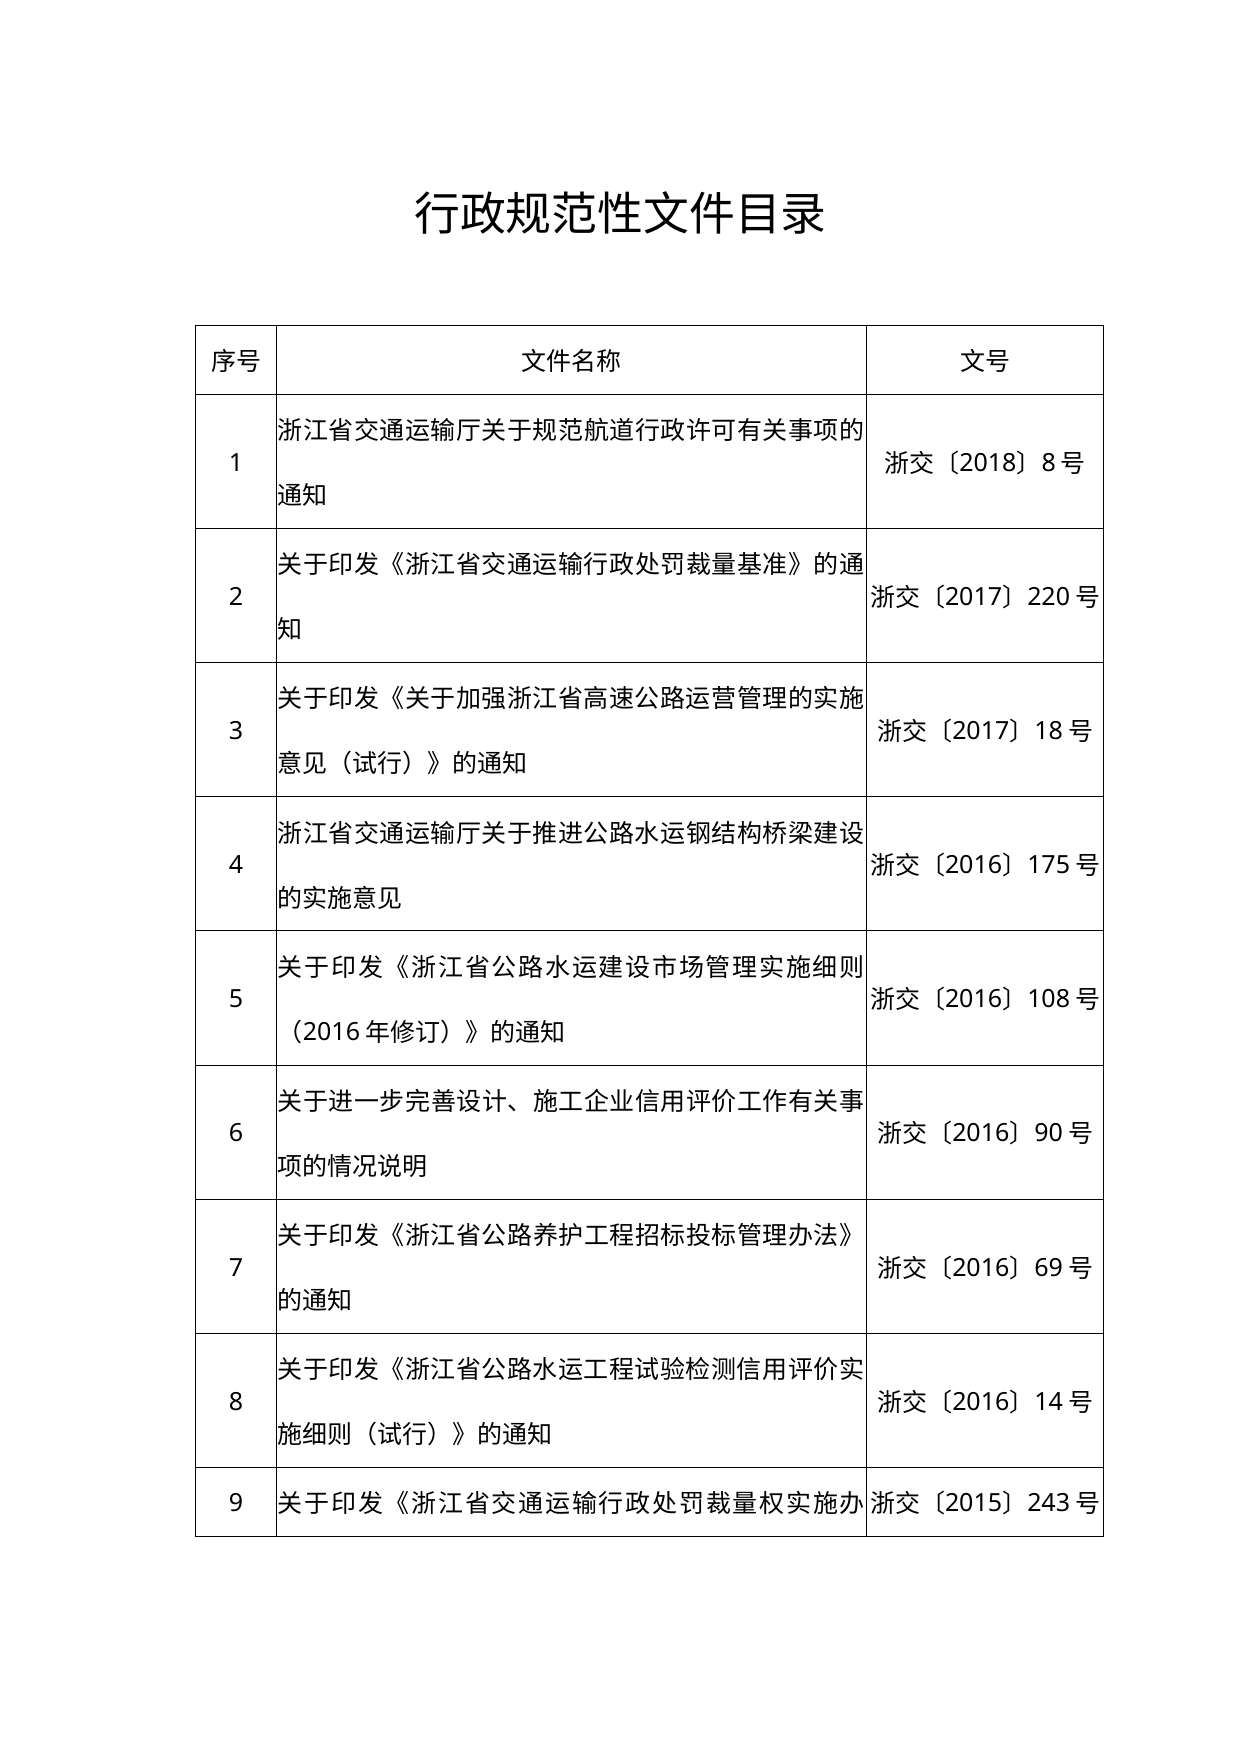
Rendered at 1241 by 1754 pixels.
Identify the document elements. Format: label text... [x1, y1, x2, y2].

table_cell 浙交〔2016〕108号 [867, 931, 1103, 1064]
table_cell 浙交〔2016〕175号 [867, 797, 1103, 930]
table_cell 浙交〔2017〕18号 [867, 663, 1103, 796]
table_cell 关于印发《关于加强浙江省高速公路运营管理的实施意见（试行）》的通知 [277, 663, 866, 796]
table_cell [277, 1468, 866, 1536]
table_cell 浙交〔2016〕90号 [867, 1066, 1103, 1199]
table_cell 浙交〔2018〕8号 [867, 395, 1103, 528]
table_cell 关于进一步完善设计、施工企业信用评价工作有关事项的情况说明 [277, 1066, 866, 1199]
table_cell 关于印发《浙江省公路养护工程招标投标管理办法》的通知 [277, 1200, 866, 1333]
table_cell 9 [196, 1468, 276, 1536]
table_header 文号 [867, 326, 1103, 394]
table_cell 5 [196, 931, 276, 1064]
table_cell 7 [196, 1200, 276, 1333]
table_cell 浙江省交通运输厅关于推进公路水运钢结构桥梁建设的实施意见 [277, 797, 866, 930]
text 行政规范性文件目录 [187, 162, 1053, 259]
table_cell 浙交〔2015〕243号 [867, 1468, 1103, 1536]
table_cell 浙交〔2017〕220号 [867, 529, 1103, 662]
table_cell 浙江省交通运输厅关于规范航道行政许可有关事项的通知 [277, 395, 866, 528]
table_cell 浙交〔2016〕69号 [867, 1200, 1103, 1333]
table_header 序号 [196, 326, 276, 394]
table_cell 浙交〔2016〕14号 [867, 1334, 1103, 1467]
table_cell 6 [196, 1066, 276, 1199]
table_cell 关于印发《浙江省公路水运工程试验检测信用评价实施细则（试行）》的通知 [277, 1334, 866, 1467]
table_cell 3 [196, 663, 276, 796]
table_cell 4 [196, 797, 276, 930]
table_header 文件名称 [277, 326, 866, 394]
table_cell 8 [196, 1334, 276, 1467]
table_cell 2 [196, 529, 276, 662]
table_cell 关于印发《浙江省交通运输行政处罚裁量基准》的通知 [277, 529, 866, 662]
table_cell 1 [196, 395, 276, 528]
table_cell 关于印发《浙江省公路水运建设市场管理实施细则（2016年修订）》的通知 [277, 931, 866, 1064]
